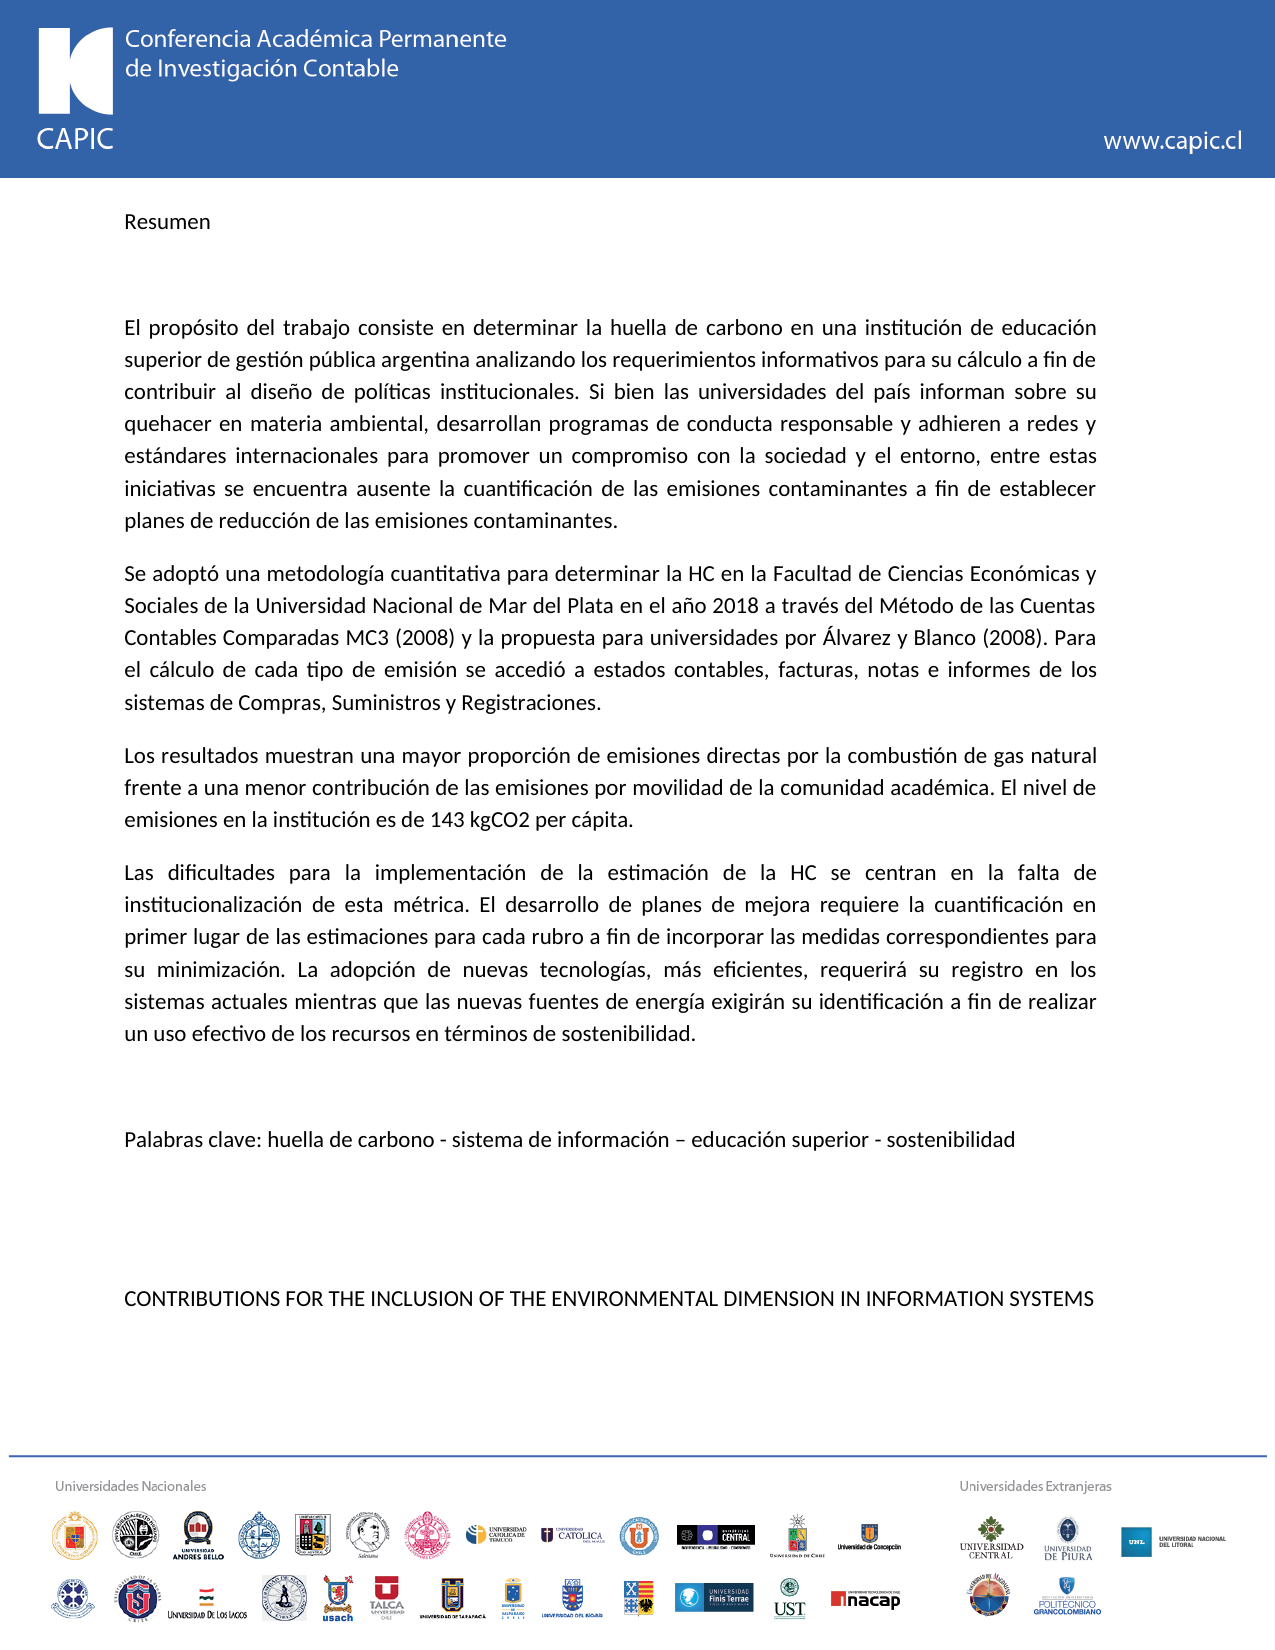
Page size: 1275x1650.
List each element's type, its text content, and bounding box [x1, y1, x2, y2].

text CONTRIBUTIONS FOR THE INCLUSION OF THE ENVIRONMENTAL DIMENSION IN INFORMATION SYSTEMS [124, 1284, 1099, 1312]
text Los resultados muestran una mayor proporción de emisiones directas por la combustión de gas natural frente a una menor contribución de las emisiones por movilidad de la comunidad académica. El nivel de emisiones en la institución es de 143 kgCO2 per cápita. [124, 741, 1099, 833]
text Palabras clave: huella de carbono - sistema de información – educación superior - sostenibilidad [124, 1125, 1099, 1153]
text Resumen [124, 207, 1099, 235]
text Se adoptó una metodología cuantitativa para determinar la HC en la Facultad de Ciencias Económicas y Sociales de la Universidad Nacional de Mar del Plata en el año 2018 a través del Método de las Cuentas Contables Comparadas MC3 (2008) y la propuesta para universidades por Álvarez y Blanco (2008). Para el cálculo de cada tipo de emisión se accedió a estados contables, facturas, notas e informes de los sistemas de Compras, Suministros y Registraciones. [124, 559, 1099, 716]
picture [0, 0, 1275, 178]
picture [8, 1437, 1267, 1646]
text Las dificultades para la implementación de la estimación de la HC se centran en la falta de institucionalización de esta métrica. El desarrollo de planes de mejora requiere la cuantificación en primer lugar de las estimaciones para cada rubro a fin de incorporar las medidas correspondientes para su minimización. La adopción de nuevas tecnologías, más eficientes, requerirá su registro en los sistemas actuales mientras que las nuevas fuentes de energía exigirán su identificación a fin de realizar un uso efectivo de los recursos en términos de sostenibilidad. [124, 858, 1099, 1047]
text El propósito del trabajo consiste en determinar la huella de carbono en una institución de educación superior de gestión pública argentina analizando los requerimientos informativos para su cálculo a fin de contribuir al diseño de políticas institucionales. Si bien las universidades del país informan sobre su quehacer en materia ambiental, desarrollan programas de conducta responsable y adhieren a redes y estándares internacionales para promover un compromiso con la sociedad y el entorno, entre estas iniciativas se encuentra ausente la cuantificación de las emisiones contaminantes a fin de establecer planes de reducción de las emisiones contaminantes. [124, 313, 1099, 534]
